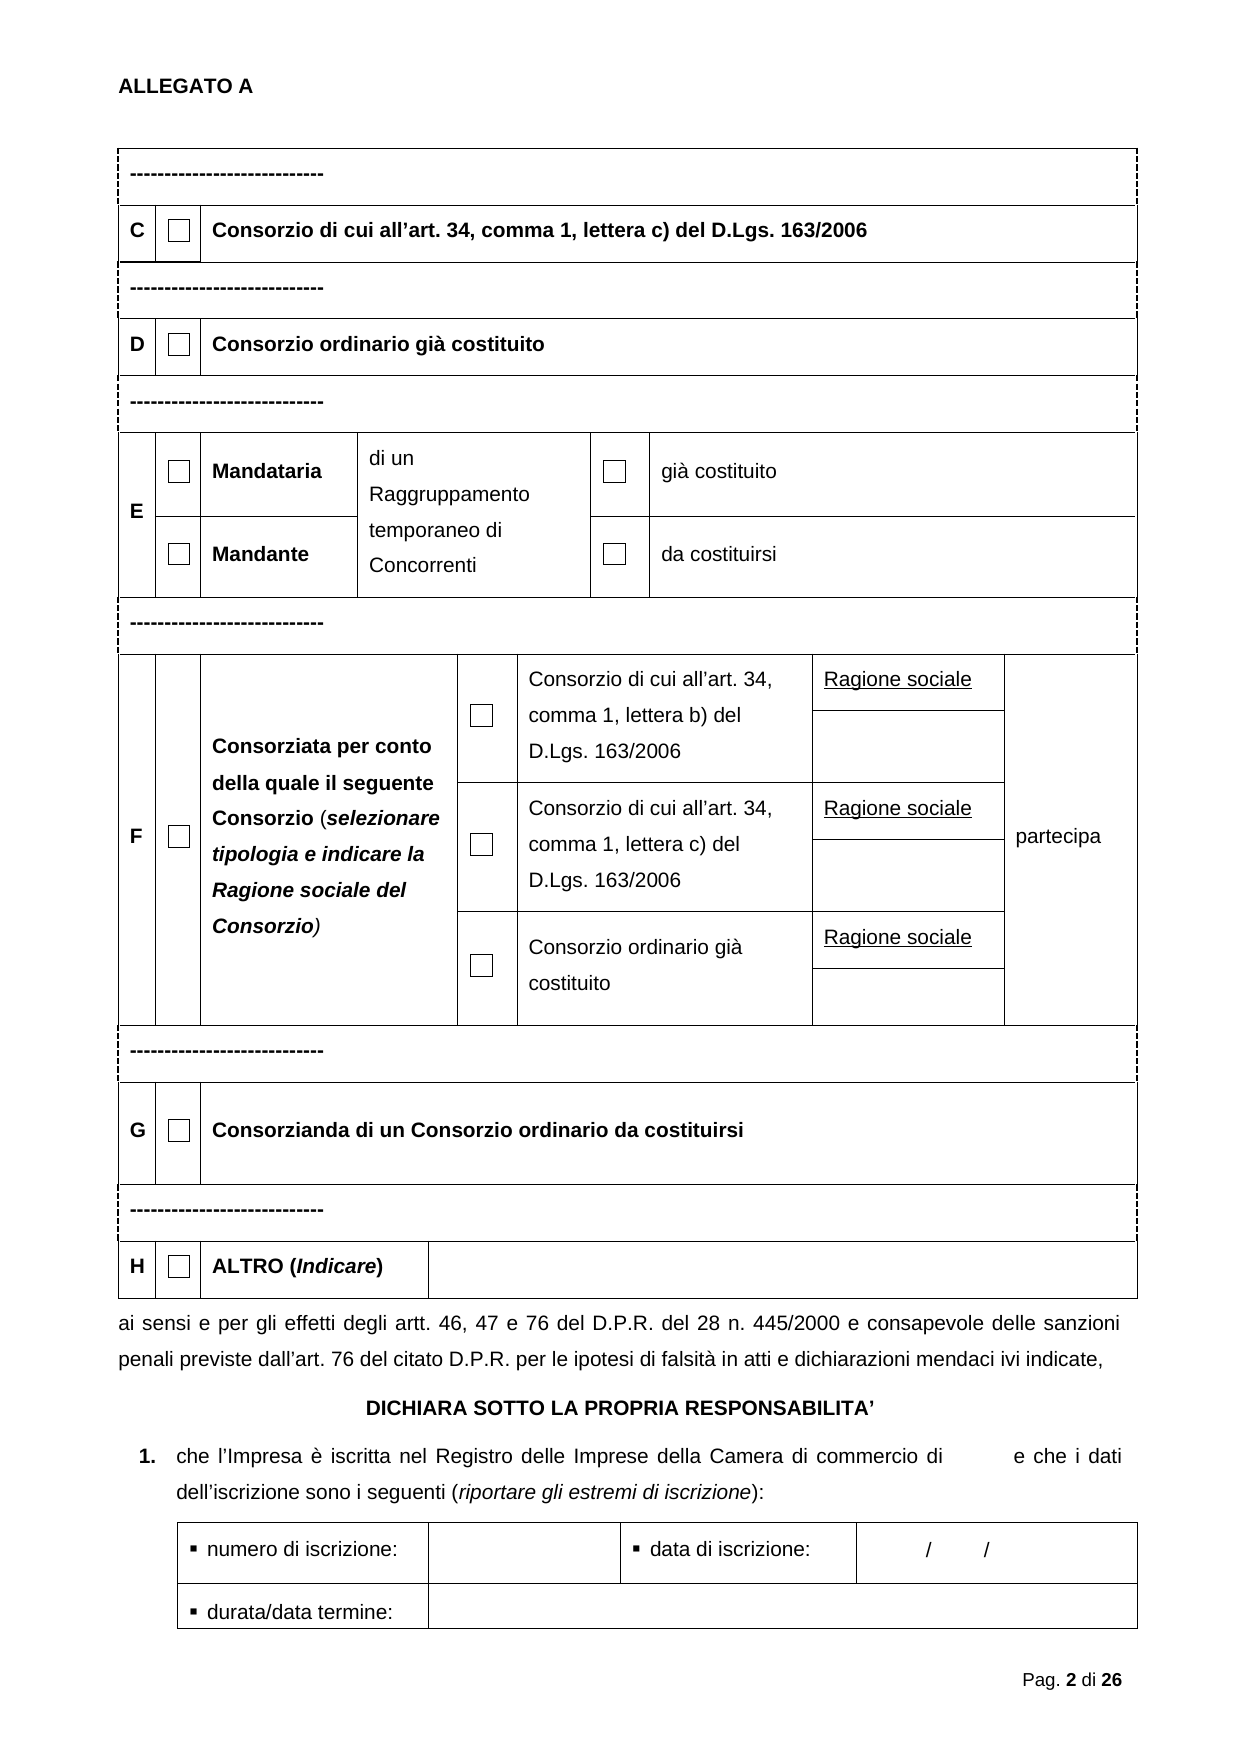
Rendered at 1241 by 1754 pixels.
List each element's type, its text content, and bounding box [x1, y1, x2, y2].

table_cell [591, 433, 649, 516]
table_cell [813, 840, 1004, 911]
table_cell Consorzio di cui all’art. 34, comma 1, lettera c) del D.Lgs. 163/2006 [518, 783, 812, 911]
table_cell [156, 517, 200, 597]
table_cell [458, 655, 517, 782]
table_cell Ragione sociale [813, 912, 1004, 968]
table_cell F [119, 654, 155, 1025]
table_cell ---------------------------- [118, 261, 1137, 318]
table_cell E [119, 432, 155, 597]
table_header [429, 1523, 620, 1583]
table_cell [813, 711, 1004, 782]
table_cell Consorzio di cui all’art. 34, comma 1, lettera c) del D.Lgs. 163/2006 [201, 205, 1137, 261]
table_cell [178, 1584, 428, 1628]
table_cell Mandante [201, 517, 357, 597]
table_cell H [119, 1241, 155, 1297]
table_cell D [119, 318, 155, 375]
table_cell ---------------------------- [118, 1025, 1137, 1082]
table_cell [156, 319, 200, 375]
table_cell ---------------------------- [118, 375, 1137, 432]
table_header data di iscrizione: [621, 1523, 856, 1583]
table_cell partecipa [1005, 654, 1137, 1025]
table_cell [156, 206, 200, 261]
table_cell [429, 1584, 1137, 1628]
table_cell [458, 912, 517, 1025]
list che l’Impresa è iscritta nel Registro delle Imprese della Camera di commercio di e che i dati dell’iscrizione sono i seguenti (riportare gli estremi di iscrizione): [139, 1444, 1122, 1504]
table_cell Consorzio ordinario già costituito [518, 912, 812, 1025]
table_cell Mandataria [201, 433, 357, 516]
table_cell Consorzio ordinario già costituito [201, 318, 1137, 375]
table_cell Consorzianda di un Consorzio ordinario da costituirsi [201, 1082, 1137, 1184]
table_cell ---------------------------- [118, 597, 1137, 653]
table_cell [156, 433, 200, 516]
table_cell di un Raggruppamento temporaneo di Concorrenti [358, 433, 590, 597]
table_cell [156, 1083, 200, 1184]
table_cell ---------------------------- [118, 1184, 1137, 1241]
table_cell Consorzio di cui all’art. 34, comma 1, lettera b) del D.Lgs. 163/2006 [518, 655, 812, 782]
table_cell Ragione sociale [813, 655, 1004, 710]
table_cell ALTRO (Indicare) [201, 1242, 428, 1297]
table_cell [156, 1242, 200, 1297]
table_cell Consorziata per conto della quale il seguente Consorzio (selezionare tipologia e indicare la Ragione sociale del Consorzio) [201, 655, 457, 1025]
table_cell [458, 783, 517, 911]
table_cell [429, 1241, 1137, 1297]
table_header numero di iscrizione: [178, 1523, 428, 1583]
table_cell ---------------------------- [118, 149, 1137, 204]
table_cell da costituirsi [650, 516, 1137, 597]
table_cell [813, 969, 1004, 1025]
table_cell [156, 655, 200, 1025]
text ai sensi e per gli effetti degli artt. 46, 47 e 76 del D.P.R. del 28 n. 445/2000 e consapevole delle sanzioni penali previste dall’art. 76 del citato D.P.R. per le ipotesi di falsità in atti e dichiarazioni mendaci ivi indicate, [118, 1311, 1122, 1371]
table_cell già costituito [650, 432, 1137, 516]
table_cell Ragione sociale [813, 783, 1004, 839]
table_cell C [119, 205, 155, 261]
table_cell [591, 517, 649, 597]
table_header / / [857, 1523, 1137, 1583]
table_cell G [119, 1082, 155, 1184]
text DICHIARA SOTTO LA PROPRIA RESPONSABILITA’ [118, 1395, 1122, 1419]
